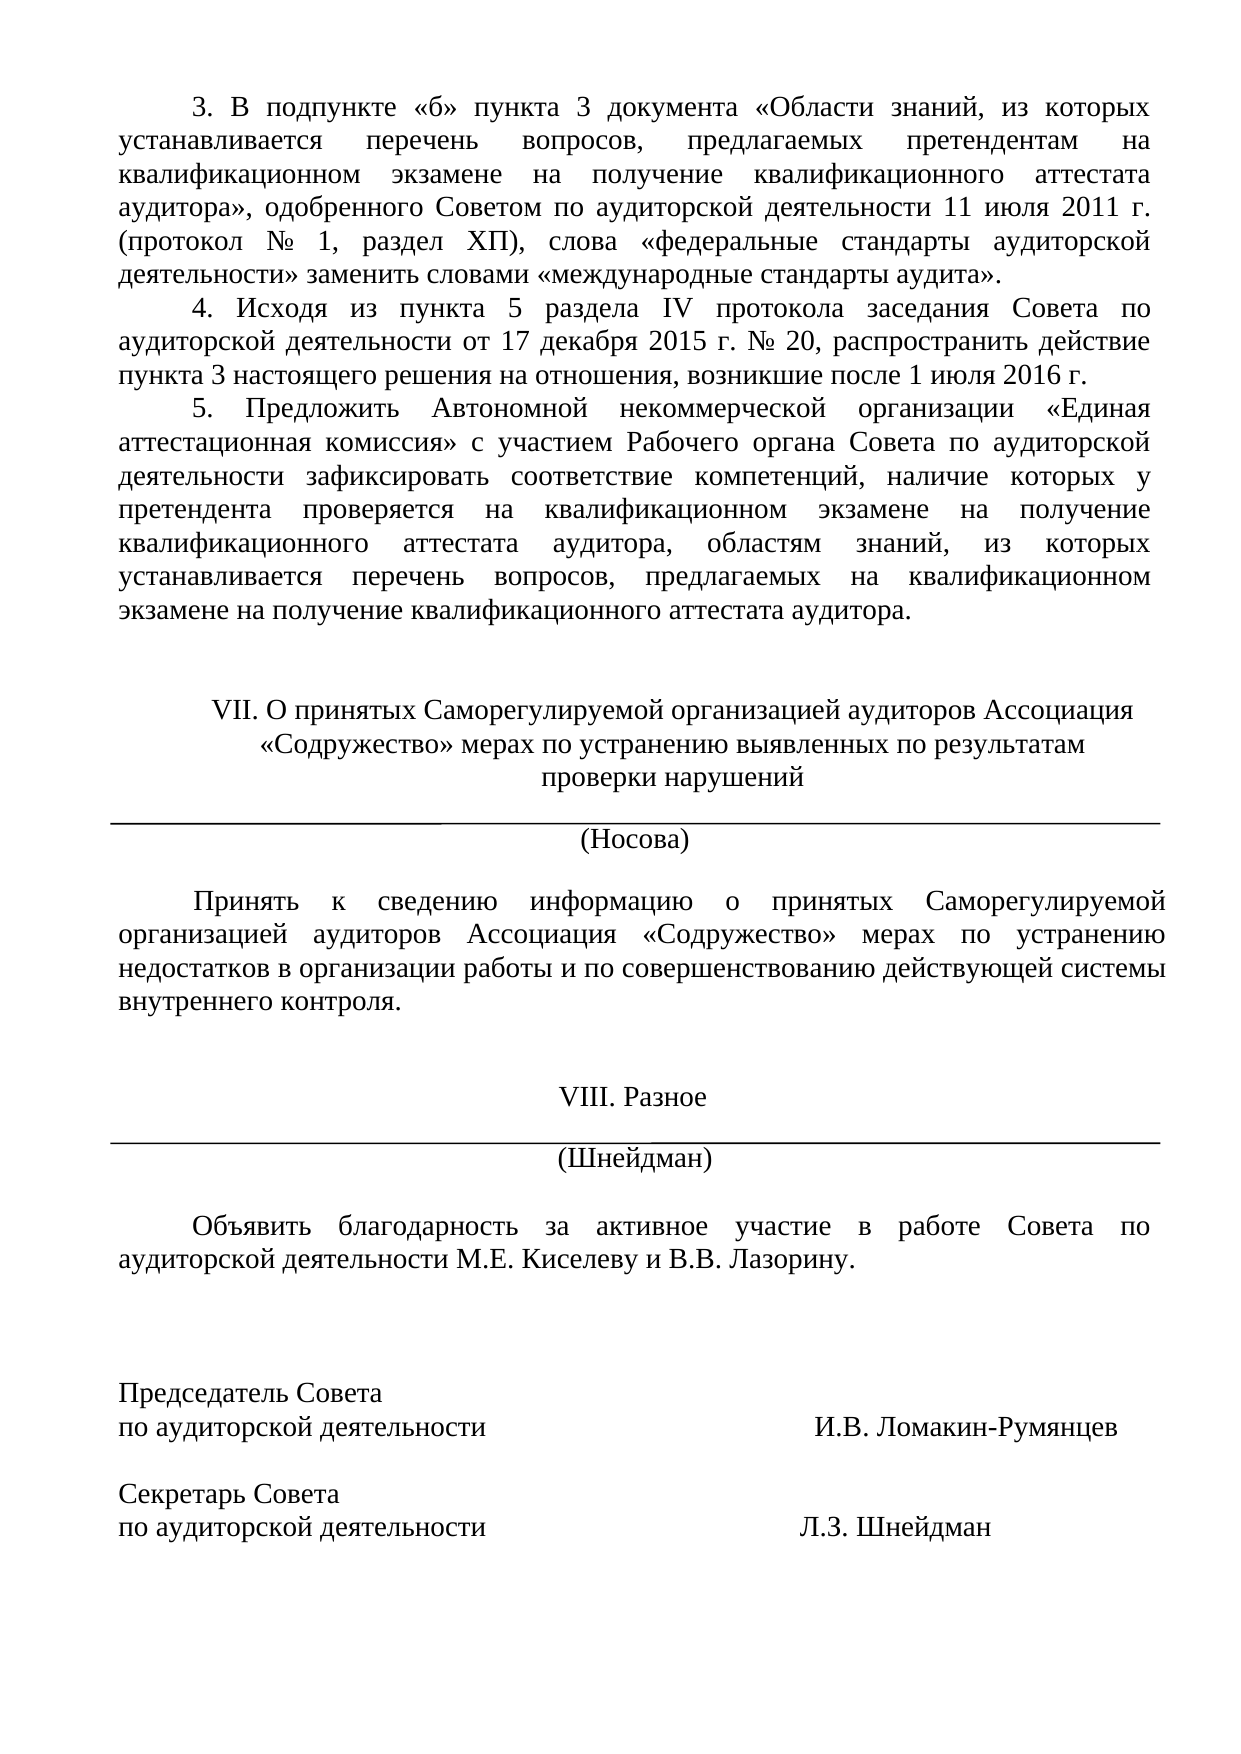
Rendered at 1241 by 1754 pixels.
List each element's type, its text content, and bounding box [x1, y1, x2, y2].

text 4. Исходя из пункта 5 раздела IV протокола заседания Совета по аудиторской деятельности от 17 декабря 2015 г. № 20, распространить действие пункта 3 настоящего решения на отношения, возникшие после 1 июля 2016 г. [118, 290, 1152, 391]
text Принять к сведению информацию о принятых Саморегулируемой организацией аудиторов Ассоциация «Содружество» мерах по устранению недостатков в организации работы и по совершенствованию действующей системы внутреннего контроля. [118, 883, 1166, 1017]
text (Шнейдман) [118, 1145, 1152, 1174]
text по аудиторской деятельности Л.З. Шнейдман [118, 1509, 1152, 1543]
text 3. В подпункте «б» пункта 3 документа «Области знаний, из которых устанавливается перечень вопросов, предлагаемых претендентам на квалификационном экзамене на получение квалификационного аттестата аудитора», одобренного Советом по аудиторской деятельности 11 июля 2011 г. (протокол № 1, раздел ХП), слова «федеральные стандарты аудиторской деятельности» заменить словами «международные стандарты аудита». [118, 89, 1152, 290]
text Объявить благодарность за активное участие в работе Совета по аудиторской деятельности М.Е. Киселеву и В.В. Лазорину. [118, 1208, 1152, 1275]
text VIII. Разное [118, 1079, 1147, 1113]
text Председатель Совета [118, 1375, 1152, 1409]
text (Носова) [118, 825, 1152, 854]
text VII. О принятых Саморегулируемой организацией аудиторов Ассоциация «Содружество» мерах по устранению выявленных по результатам проверки нарушений [198, 692, 1147, 793]
text 5. Предложить Автономной некоммерческой организации «Единая аттестационная комиссия» с участием Рабочего органа Совета по аудиторской деятельности зафиксировать соответствие компетенций, наличие которых у претендента проверяется на квалификационном экзамене на получение квалификационного аттестата аудитора, областям знаний, из которых устанавливается перечень вопросов, предлагаемых на квалификационном экзамене на получение квалификационного аттестата аудитора. [118, 391, 1152, 625]
text по аудиторской деятельности И.В. Ломакин-Румянцев [118, 1409, 1152, 1442]
text Секретарь Совета [118, 1476, 1152, 1509]
